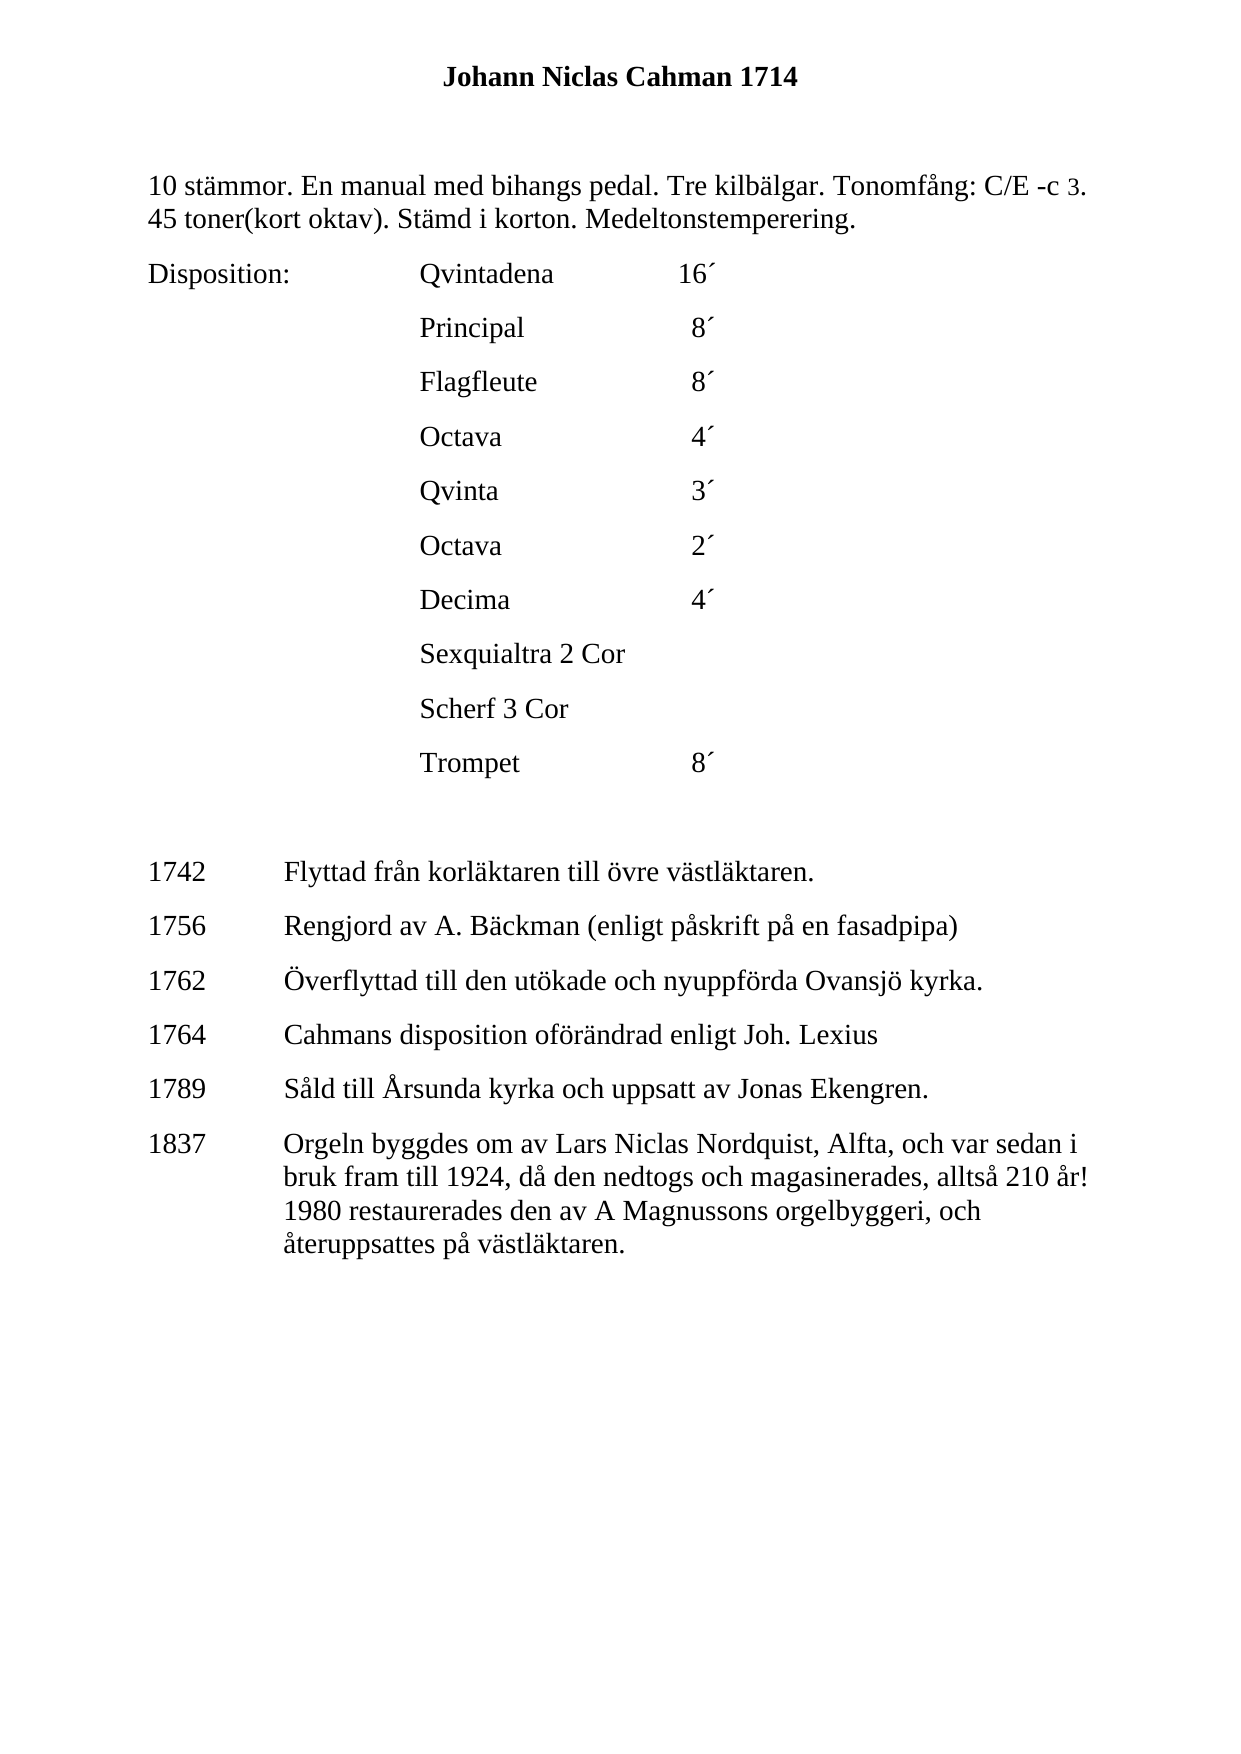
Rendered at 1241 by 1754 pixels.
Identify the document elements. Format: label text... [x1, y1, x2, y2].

text Qvinta 3´ [419, 473, 1092, 507]
text 1762 Överflyttad till den utökade och nyuppförda Ovansjö kyrka. [148, 963, 1092, 996]
text Scherf 3 Cor [283, 691, 1092, 724]
text Octava 2´ [283, 528, 1092, 561]
text Octava 4´ [283, 419, 1092, 452]
text 1789 Såld till Årsunda kyrka och uppsatt av Jonas Ekengren. [148, 1071, 1092, 1105]
text 1756 Rengjord av A. Bäckman (enligt påskrift på en fasadpipa) [148, 908, 1092, 942]
text Flagfleute 8´ [283, 364, 1092, 398]
text Decima 4´ [283, 582, 1092, 616]
text Principal 8´ [148, 310, 1092, 344]
text Trompet 8´ [283, 745, 1092, 779]
text 10 stämmor. En manual med bihangs pedal. Tre kilbälgar. Tonomfång: C/E -c 3. 45 toner(kort oktav). Stämd i korton. Medeltonstemperering. [148, 168, 1092, 235]
text Sexquialtra 2 Cor [283, 636, 1092, 670]
text Johann Niclas Cahman 1714 [148, 59, 1092, 93]
text Disposition: Qvintadena 16´ [148, 256, 1092, 289]
text 1764 Cahmans disposition oförändrad enligt Joh. Lexius [148, 1017, 1092, 1051]
text 1742 Flyttad från korläktaren till övre västläktaren. [148, 854, 1092, 887]
text 1837 Orgeln byggdes om av Lars Niclas Nordquist, Alfta, och var sedan i bruk fram till 1924, då den nedtogs och magasinerades, alltså 210 år! 1980 restaurerades den av A Magnussons orgelbyggeri, och återuppsattes på västläktaren. [148, 1126, 1092, 1260]
